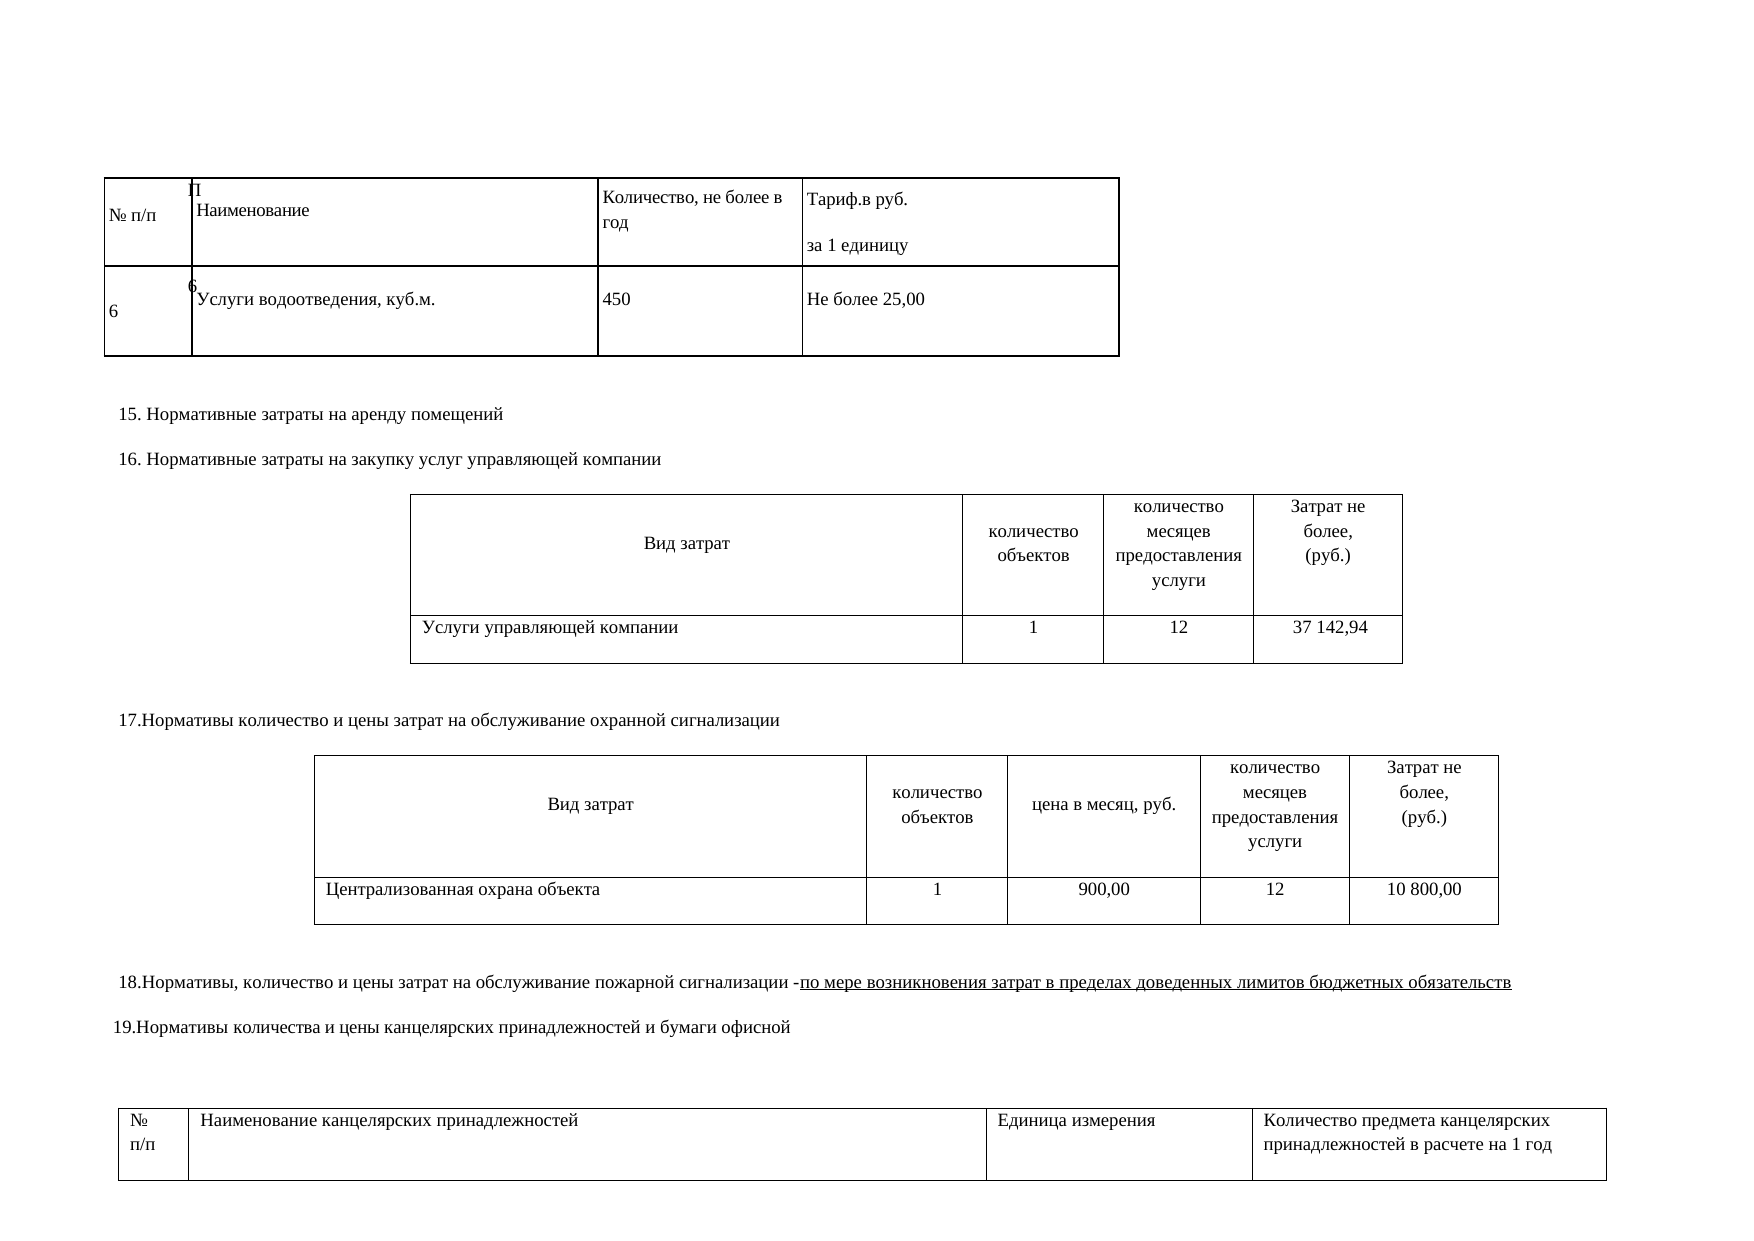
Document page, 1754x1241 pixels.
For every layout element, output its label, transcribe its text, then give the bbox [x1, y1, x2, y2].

text 17.Нормативы количество и цены затрат на обслуживание охранной сигнализации [118, 709, 1695, 731]
table_cell Не более 25,00 [803, 267, 1118, 355]
table_cell 1 [867, 878, 1007, 924]
table_header Наименование [193, 179, 597, 265]
table_header Затрат не более, (руб.) [1350, 756, 1498, 877]
text 18.Нормативы, количество и цены затрат на обслуживание пожарной сигнализации -по мере возникновения затрат в пределах доведенных лимитов бюджетных обязательств [118, 971, 1695, 992]
table_header Вид затрат [315, 756, 866, 877]
table_cell 10 800,00 [1350, 878, 1498, 924]
table_cell 450 [599, 267, 802, 355]
table_cell 900,00 [1008, 878, 1200, 924]
table_header Затрат не более, (руб.) [1254, 495, 1402, 615]
table_header Количество предмета канцелярских принадлежностей в расчете на 1 год [1253, 1109, 1606, 1179]
table_header количество объектов [963, 495, 1103, 615]
table_cell Централизованная охрана объекта [315, 878, 866, 924]
table_header Единица измерения [987, 1109, 1252, 1179]
table_cell 12 [1201, 878, 1349, 924]
table_header цена в месяц, руб. [1008, 756, 1200, 877]
table_header № п/п [119, 1109, 188, 1179]
table_header Тариф.в руб. за 1 единицу [803, 179, 1118, 265]
table_header Количество, не более в год [599, 179, 802, 265]
table_cell 12 [1104, 616, 1253, 663]
table_cell 66 [105, 267, 191, 355]
table_header количество месяцев предоставления услуги [1201, 756, 1349, 877]
table_header Вид затрат [411, 495, 962, 615]
table_cell Услуги водоотведения, куб.м. [193, 267, 597, 355]
table_header П№ п/п [105, 179, 191, 265]
table_header Наименование канцелярских принадлежностей [189, 1109, 986, 1179]
text 15. Нормативные затраты на аренду помещений [118, 402, 1695, 424]
table_cell 37 142,94 [1254, 616, 1402, 663]
table_header количество месяцев предоставления услуги [1104, 495, 1253, 615]
text 16. Нормативные затраты на закупку услуг управляющей компании [118, 448, 1695, 470]
table_cell Услуги управляющей компании [411, 616, 962, 663]
text 19.Нормативы количества и цены канцелярских принадлежностей и бумаги офисной [103, 1016, 1695, 1038]
table_cell 1 [963, 616, 1103, 663]
table_header количество объектов [867, 756, 1007, 877]
